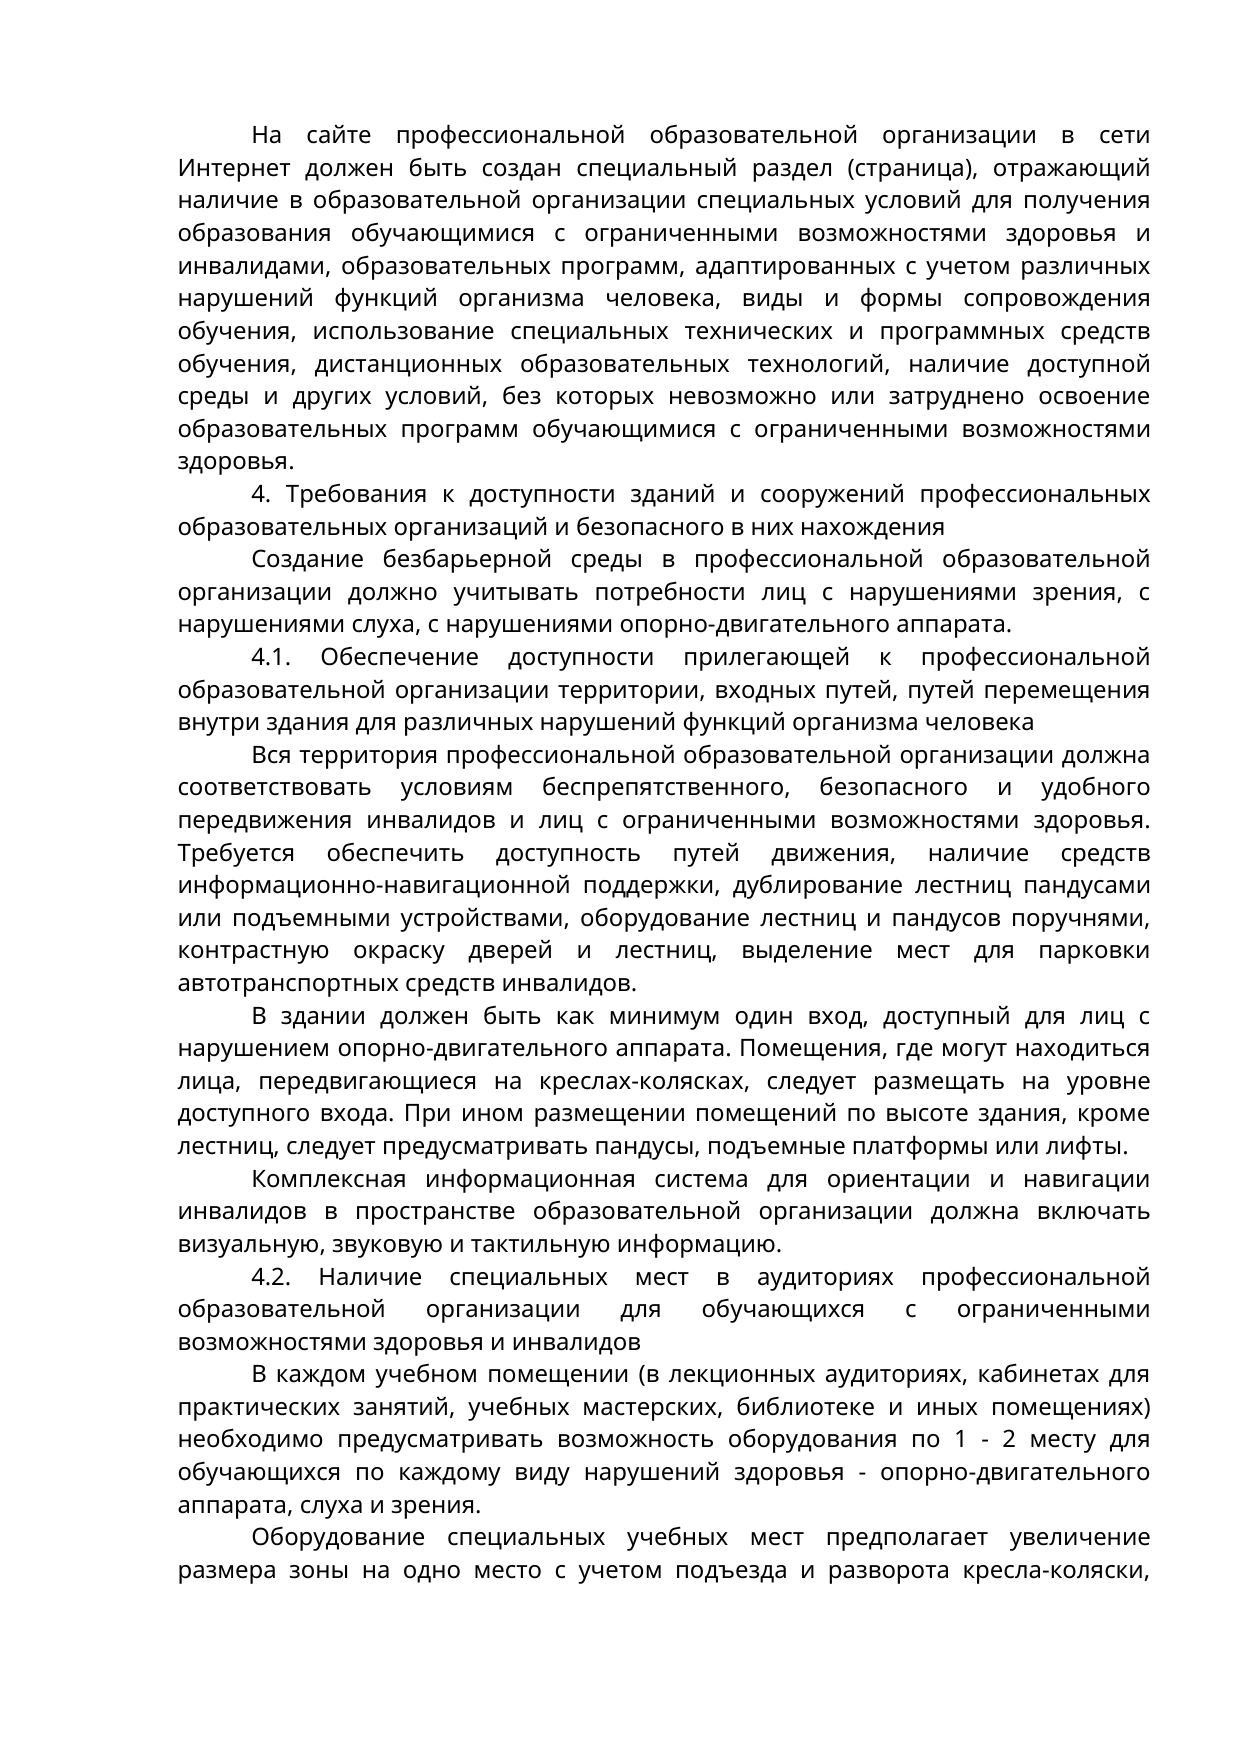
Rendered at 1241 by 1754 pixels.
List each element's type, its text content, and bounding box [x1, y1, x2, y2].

text В каждом учебном помещении (в лекционных аудиториях, кабинетах для практических занятий, учебных мастерских, библиотеке и иных помещениях) необходимо предусматривать возможность оборудования по 1 - 2 месту для обучающихся по каждому виду нарушений здоровья - опорно-двигательного аппарата, слуха и зрения. [177, 1357, 1152, 1520]
text Вся территория профессиональной образовательной организации должна соответствовать условиям беспрепятственного, безопасного и удобного передвижения инвалидов и лиц с ограниченными возможностями здоровья. Требуется обеспечить доступность путей движения, наличие средств информационно-навигационной поддержки, дублирование лестниц пандусами или подъемными устройствами, оборудование лестниц и пандусов поручнями, контрастную окраску дверей и лестниц, выделение мест для парковки автотранспортных средств инвалидов. [177, 738, 1152, 998]
text 4.2. Наличие специальных мест в аудиториях профессиональной образовательной организации для обучающихся с ограниченными возможностями здоровья и инвалидов [177, 1259, 1152, 1357]
text 4.1. Обеспечение доступности прилегающей к профессиональной образовательной организации территории, входных путей, путей перемещения внутри здания для различных нарушений функций организма человека [177, 640, 1152, 738]
text В здании должен быть как минимум один вход, доступный для лиц с нарушением опорно-двигательного аппарата. Помещения, где могут находиться лица, передвигающиеся на креслах-колясках, следует размещать на уровне доступного входа. При ином размещении помещений по высоте здания, кроме лестниц, следует предусматривать пандусы, подъемные платформы или лифты. [177, 998, 1152, 1161]
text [177, 1520, 1152, 1585]
text 4. Требования к доступности зданий и сооружений профессиональных образовательных организаций и безопасного в них нахождения [177, 477, 1152, 542]
text Комплексная информационная система для ориентации и навигации инвалидов в пространстве образовательной организации должна включать визуальную, звуковую и тактильную информацию. [177, 1161, 1152, 1259]
text Создание безбарьерной среды в профессиональной образовательной организации должно учитывать потребности лиц с нарушениями зрения, с нарушениями слуха, с нарушениями опорно-двигательного аппарата. [177, 542, 1152, 640]
text На сайте профессиональной образовательной организации в сети Интернет должен быть создан специальный раздел (страница), отражающий наличие в образовательной организации специальных условий для получения образования обучающимися с ограниченными возможностями здоровья и инвалидами, образовательных программ, адаптированных с учетом различных нарушений функций организма человека, виды и формы сопровождения обучения, использование специальных технических и программных средств обучения, дистанционных образовательных технологий, наличие доступной среды и других условий, без которых невозможно или затруднено освоение образовательных программ обучающимися с ограниченными возможностями здоровья. [177, 118, 1152, 477]
